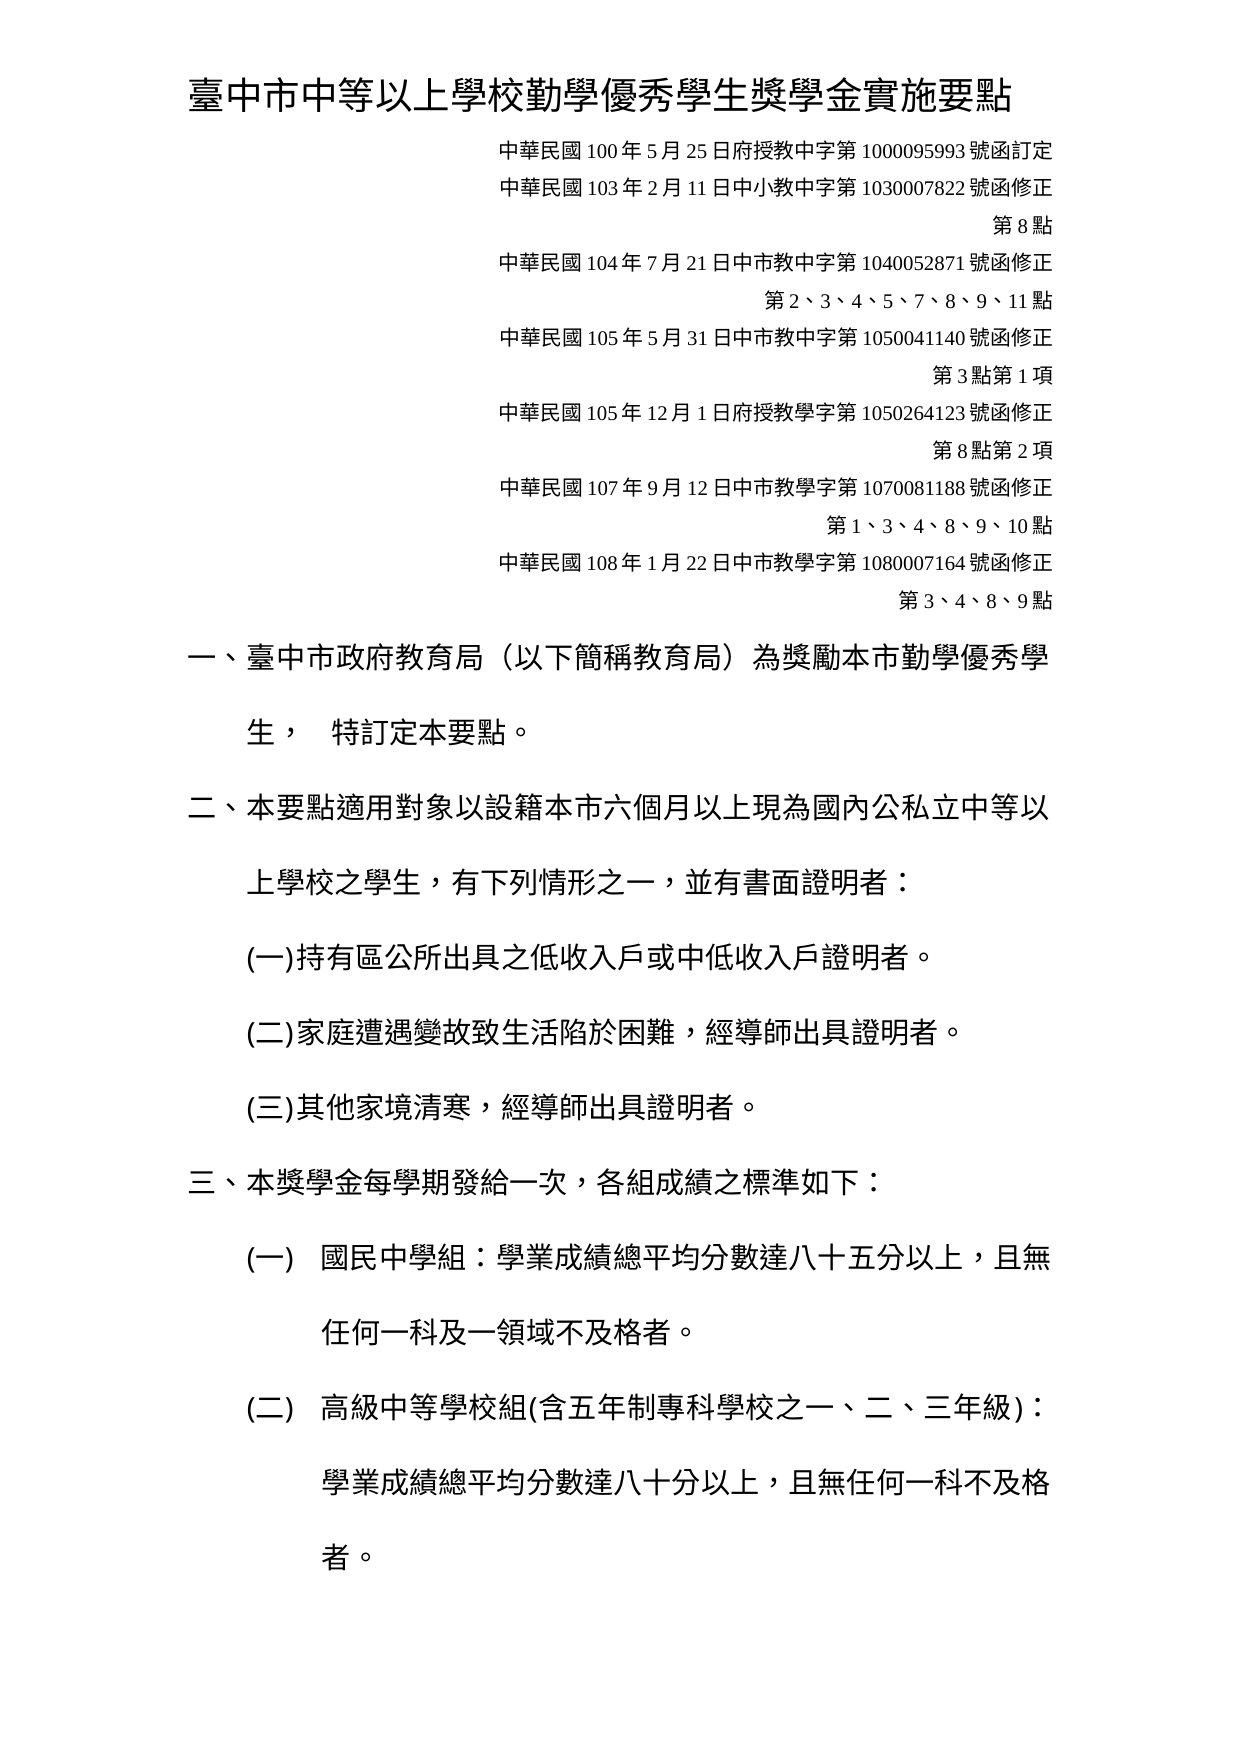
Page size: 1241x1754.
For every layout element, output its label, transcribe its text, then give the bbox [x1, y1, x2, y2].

list 其他家境清寒，經導師出具證明者。 [247, 1068, 1053, 1143]
list 本獎學金每學期發給一次，各組成績之標準如下： [187, 1143, 1053, 1218]
list 臺中市政府教育局（以下簡稱教育局）為獎勵本市勤學優秀學生， 特訂定本要點。 [187, 618, 1053, 768]
list 家庭遭遇變故致生活陷於困難，經導師出具證明者。 [247, 993, 1053, 1068]
list 本要點適用對象以設籍本市六個月以上現為國內公私立中等以上學校之學生，有下列情形之一，並有書面證明者： [187, 768, 1053, 918]
list 國民中學組：學業成績總平均分數達八十五分以上，且無任何一科及一領域不及格者。 [247, 1218, 1053, 1368]
text 中華民國107年9月12日中市教學字第1070081188號函修正 [187, 468, 1053, 505]
text 第8點 [187, 205, 1053, 243]
text 第2、3、4、5、7、8、9、11點 [187, 280, 1053, 318]
text 中華民國104年7月21日中市教中字第1040052871號函修正 [187, 243, 1053, 280]
text 中華民國105年5月31日中市教中字第1050041140號函修正 [187, 318, 1053, 355]
text 中華民國108年1月22日中市教學字第1080007164號函修正 [187, 543, 1053, 580]
text 中華民國100年5月25日府授教中字第1000095993號函訂定 中華民國103年2月11日中小教中字第1030007822號函修正 [187, 130, 1053, 205]
text 臺中市中等以上學校勤學優秀學生獎學金實施要點 [187, 55, 1053, 130]
text 中華民國105年12月1日府授教學字第1050264123號函修正 [187, 393, 1053, 430]
list 持有區公所出具之低收入戶或中低收入戶證明者。 [247, 918, 1053, 993]
list 高級中等學校組(含五年制專科學校之一、二、三年級)：學業成績總平均分數達八十分以上，且無任何一科不及格者。 [247, 1368, 1053, 1593]
text 第3、4、8、9點 [187, 580, 1053, 618]
text 第1、3、4、8、9、10點 [187, 505, 1053, 543]
text 第8點第2項 [187, 430, 1053, 468]
text 第3點第1項 [187, 355, 1053, 393]
